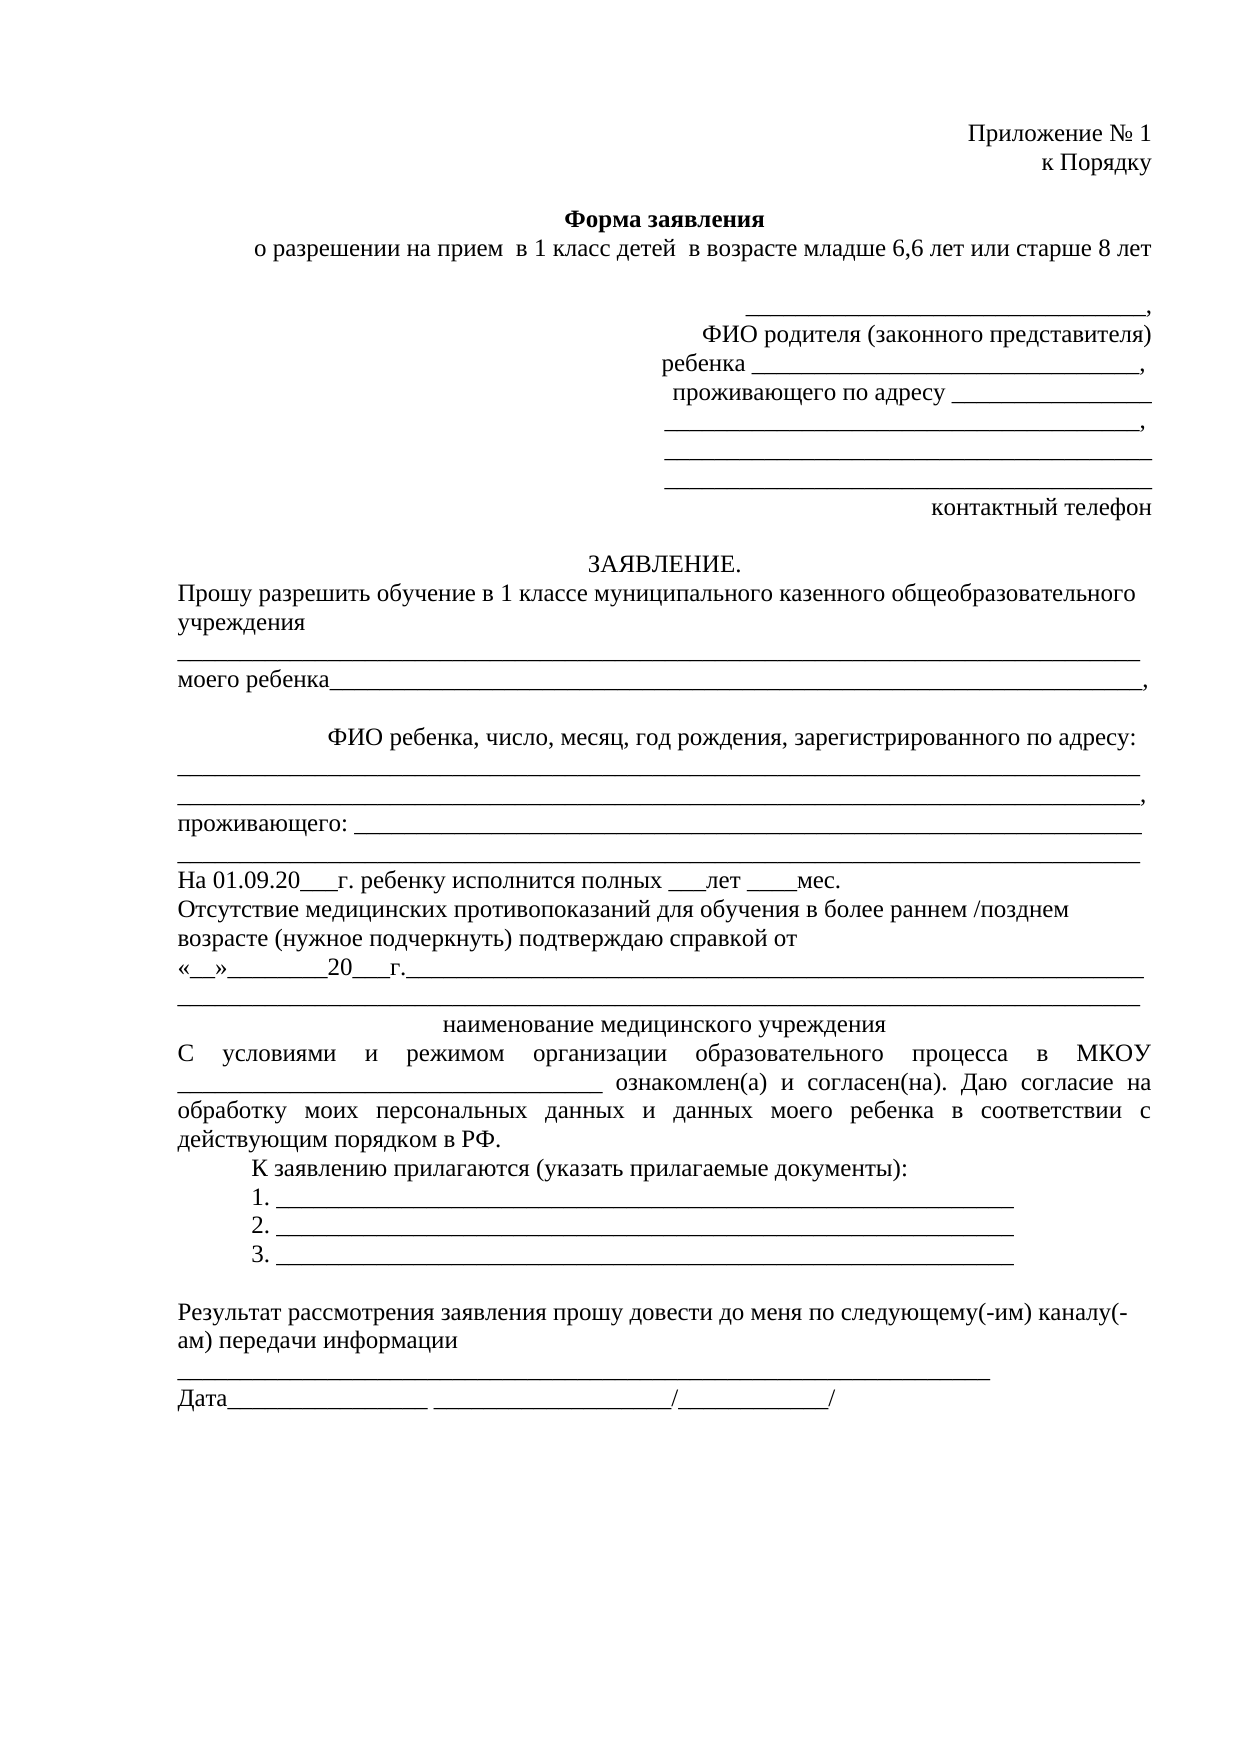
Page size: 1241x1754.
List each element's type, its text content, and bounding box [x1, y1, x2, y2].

text 1. ___________________________________________________________ [177, 1182, 1152, 1211]
text С условиями и режимом организации образовательного процесса в МКОУ __________________________________ ознакомлен(а) и согласен(на). Даю согласие на обработку моих персональных данных и данных моего ребенка в соответствии с действующим порядком в РФ. [177, 1038, 1152, 1153]
text Форма заявления [177, 176, 1152, 233]
text ________________________________, [177, 262, 1152, 319]
text Результат рассмотрения заявления прошу довести до меня по следующему(-им) каналу(-ам) передачи информации _________________________________________________________________ Дата________________ ___________________/____________/ [177, 1297, 1152, 1412]
text к Порядку [177, 147, 1152, 176]
text о разрешении на прием в 1 класс детей в возрасте младше 6,6 лет или старше 8 лет [177, 233, 1152, 262]
text К заявлению прилагаются (указать прилагаемые документы): [177, 1153, 1152, 1182]
text Прошу разрешить обучение в 1 классе муниципального казенного общеобразовательного учреждения _____________________________________________________________________________ моего ребенка_________________________________________________________________, ФИО ребенка, число, месяц, год рождения, зарегистрированного по адресу: __________________________________________________________________________________________________________________________________________________________, проживающего: _______________________________________________________________ [177, 578, 1152, 837]
text ФИО родителя (законного представителя) ребенка _______________________________, проживающего по адресу ________________ ______________________________________, _______________________________________ _______________________________________ [177, 319, 1152, 492]
text Приложение № 1 [177, 118, 1152, 147]
text _____________________________________________________________________________ На 01.09.20___г. ребенку исполнится полных ___лет ____мес. Отсутствие медицинских противопоказаний для обучения в более раннем /позднем возрасте (нужное подчеркнуть) подтверждаю справкой от «__»________20___г.________________________________________________________________________________________________________________________________________ [177, 837, 1152, 1009]
text контактный телефон [177, 492, 1152, 521]
text 2. ___________________________________________________________ [177, 1211, 1152, 1239]
text 3. ___________________________________________________________ [177, 1239, 1152, 1268]
text ЗАЯВЛЕНИЕ. [177, 549, 1152, 578]
text наименование медицинского учреждения [177, 1009, 1152, 1038]
